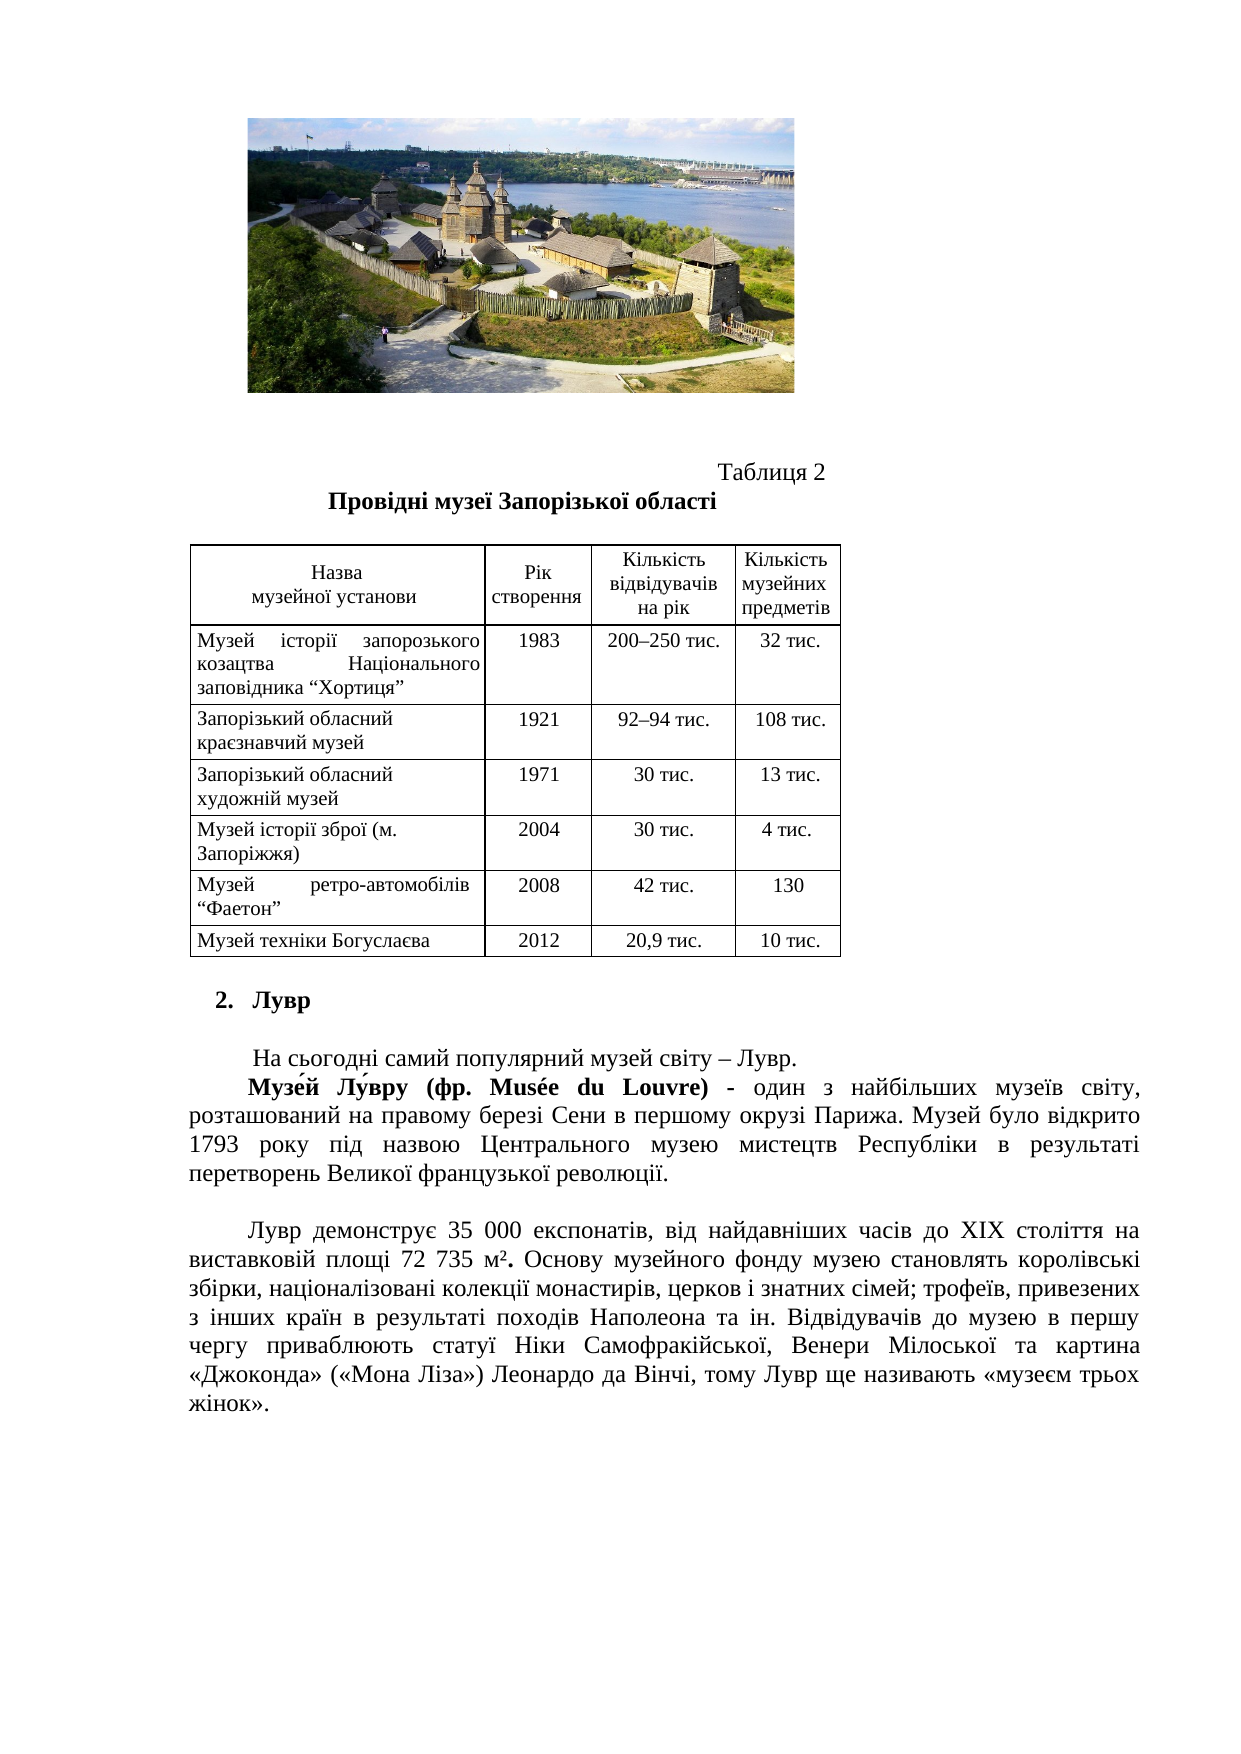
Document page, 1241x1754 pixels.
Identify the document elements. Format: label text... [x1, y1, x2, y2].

table_header Кількість відвідувачів на рік [592, 546, 735, 624]
list Лувр [215, 985, 1141, 1014]
table_cell Запорізький обласний художній музей [191, 760, 484, 814]
table_cell 4 тис. [736, 816, 840, 870]
table_cell 92–94 тис. [592, 705, 735, 759]
table_cell 20,9 тис. [592, 926, 735, 956]
table_cell 200–250 тис. [592, 626, 735, 704]
table_cell 13 тис. [736, 760, 840, 814]
table_header Рік створення [486, 546, 591, 624]
table_cell Музей техніки Богуслаєва [191, 926, 484, 956]
table_cell 108 тис. [736, 705, 840, 759]
table_cell 2012 [486, 926, 591, 956]
table_cell 1971 [486, 760, 591, 814]
text Лувр демонструє 35 000 експонатів, від найдавніших часів до XIX століття на виставковій площі 72 735 м². Основу музейного фонду музею становлять королівські збірки, націоналізовані колекції монастирів, церков і знатних сімей; трофеїв, привезених з інших країн в результаті походів Наполеона та ін. Відвідувачів до музею в першу чергу приваблюють статуї Ніки Самофракійської, Венери Мілоської та картина «Джоконда» («Мона Ліза») Леонардо да Вінчі, тому Лувр ще називають «музеєм трьох жінок». [189, 1215, 1141, 1417]
table_cell 130 [736, 871, 840, 925]
table_cell 10 тис. [736, 926, 840, 956]
table_cell 32 тис. [736, 626, 840, 704]
text Таблиця 2 [717, 457, 1152, 486]
table_header Кількість музейних предметів [736, 546, 840, 624]
table_cell 30 тис. [592, 760, 735, 814]
table_cell 30 тис. [592, 816, 735, 870]
table_cell 2004 [486, 816, 591, 870]
subtitle Провідні музеї Запорізької області [328, 486, 1152, 515]
text Музе́й Лу́вру (фр. Musée du Louvre) - один з найбільших музеїв світу, розташований на правому березі Сени в першому окрузі Парижа. Музей було відкрито 1793 року під назвою Центрального музею мистецтв Республіки в результаті перетворень Великої французької революції. [189, 1072, 1141, 1187]
table_cell 1921 [486, 705, 591, 759]
table_cell Запорізький обласний краєзнавчий музей [191, 705, 484, 759]
list На сьогодні самий популярний музей світу – Лувр. [252, 1043, 1141, 1072]
table_cell Музей ретро-автомобілів “Фаетон” [191, 871, 484, 925]
table_cell 42 тис. [592, 871, 735, 925]
table_cell 2008 [486, 871, 591, 925]
picture [247, 118, 795, 393]
table_header Назва музейної установи [191, 546, 484, 624]
table_cell Музей історії зброї (м. Запоріжжя) [191, 816, 484, 870]
table_cell 1983 [486, 626, 591, 704]
table_cell Музей історії запорозького козацтва Національного заповідника “Хортиця” [191, 626, 484, 704]
